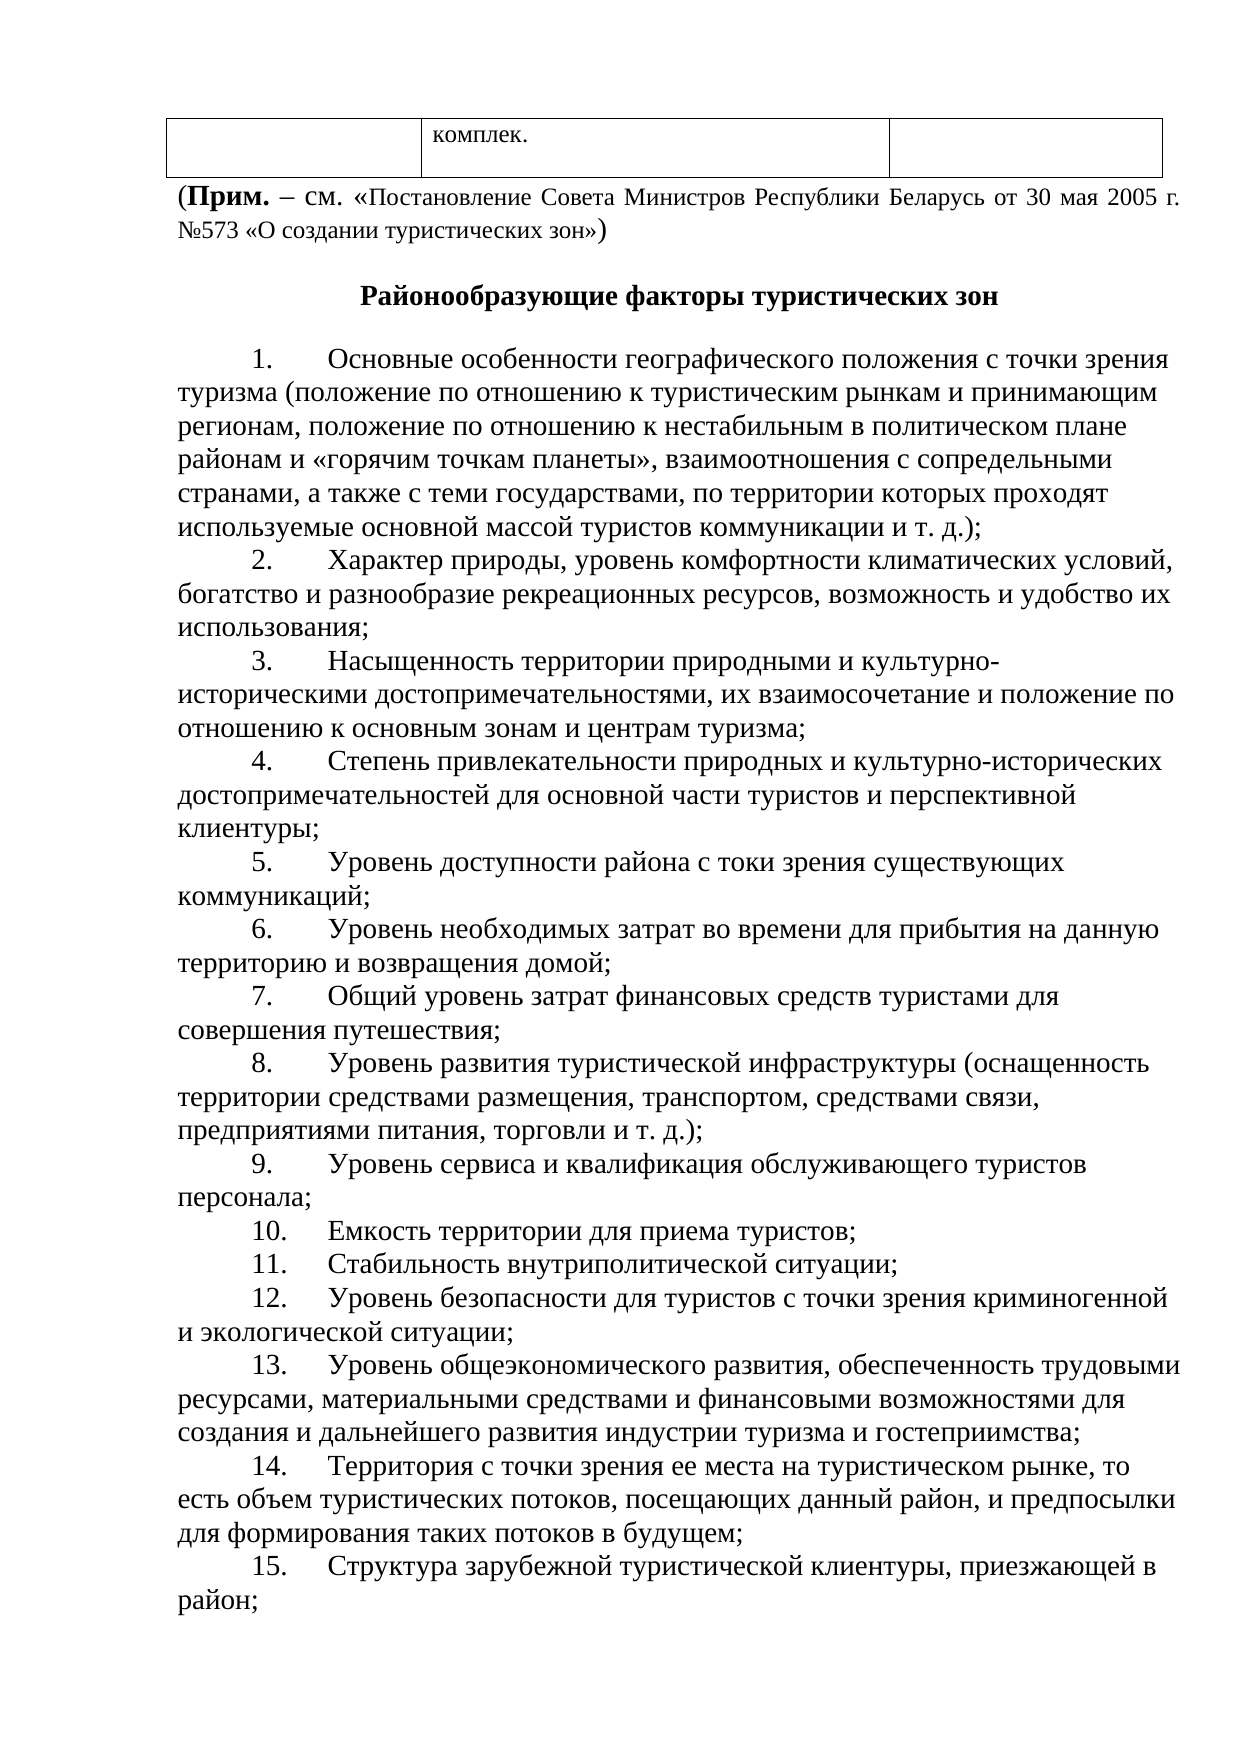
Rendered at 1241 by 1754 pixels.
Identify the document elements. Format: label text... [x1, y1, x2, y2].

list Уровень развития туристической инфраструктуры (оснащенность территории средствами размещения, транспортом, средствами связи, предприятиями питания, торговли и т. д.); [177, 1045, 1181, 1146]
list Уровень сервиса и квалификация обслуживающего туристов персонала; [177, 1146, 1181, 1213]
list Территория с точки зрения ее места на туристическом рынке, то есть объем туристических потоков, посещающих данный район, и предпосылки для формирования таких потоков в будущем; [177, 1448, 1181, 1548]
list Уровень необходимых затрат во времени для прибытия на данную территорию и возвращения домой; [177, 911, 1181, 978]
list Общий уровень затрат финансовых средств туристами для совершения путешествия; [177, 978, 1181, 1045]
list Уровень общеэкономического развития, обеспеченность трудовыми ресурсами, материальными средствами и финансовыми возможностями для создания и дальнейшего развития индустрии туризма и гостеприимства; [177, 1347, 1181, 1448]
text (Прим. – см. «Постановление Совета Министров Республики Беларусь от 30 мая 2005 г. №573 «О создании туристических зон») [177, 178, 1181, 245]
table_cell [167, 119, 421, 177]
list Основные особенности географического положения с точки зрения туризма (положение по отношению к туристическим рынкам и принимающим регионам, положение по отношению к нестабильным в политическом плане районам и «горячим точкам планеты», взаимоотношения с сопредельными странами, а также с теми государствами, по территории которых проходят используемые основной массой туристов коммуникации и т. д.); [177, 341, 1181, 542]
list Насыщенность территории природными и культурно-историческими достопримечательностями, их взаимосочетание и положение по отношению к основным зонам и центрам туризма; [177, 643, 1181, 743]
list Стабильность внутриполитической ситуации; [177, 1247, 1181, 1280]
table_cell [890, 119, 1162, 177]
list Степень привлекательности природных и культурно-исторических достопримечательностей для основной части туристов и перспективной клиентуры; [177, 743, 1181, 844]
list Характер природы, уровень комфортности климатических условий, богатство и разнообразие рекреационных ресурсов, возможность и удобство их использования; [177, 542, 1181, 643]
list Уровень безопасности для туристов с точки зрения криминогенной и экологической ситуации; [177, 1280, 1181, 1347]
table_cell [422, 119, 889, 177]
list Емкость территории для приема туристов; [177, 1213, 1181, 1247]
list Уровень доступности района с токи зрения существующих коммуникаций; [177, 844, 1181, 911]
list Структура зарубежной туристической клиентуры, приезжающей в район; [177, 1548, 1181, 1616]
text Районообразующие факторы туристических зон [177, 278, 1181, 312]
